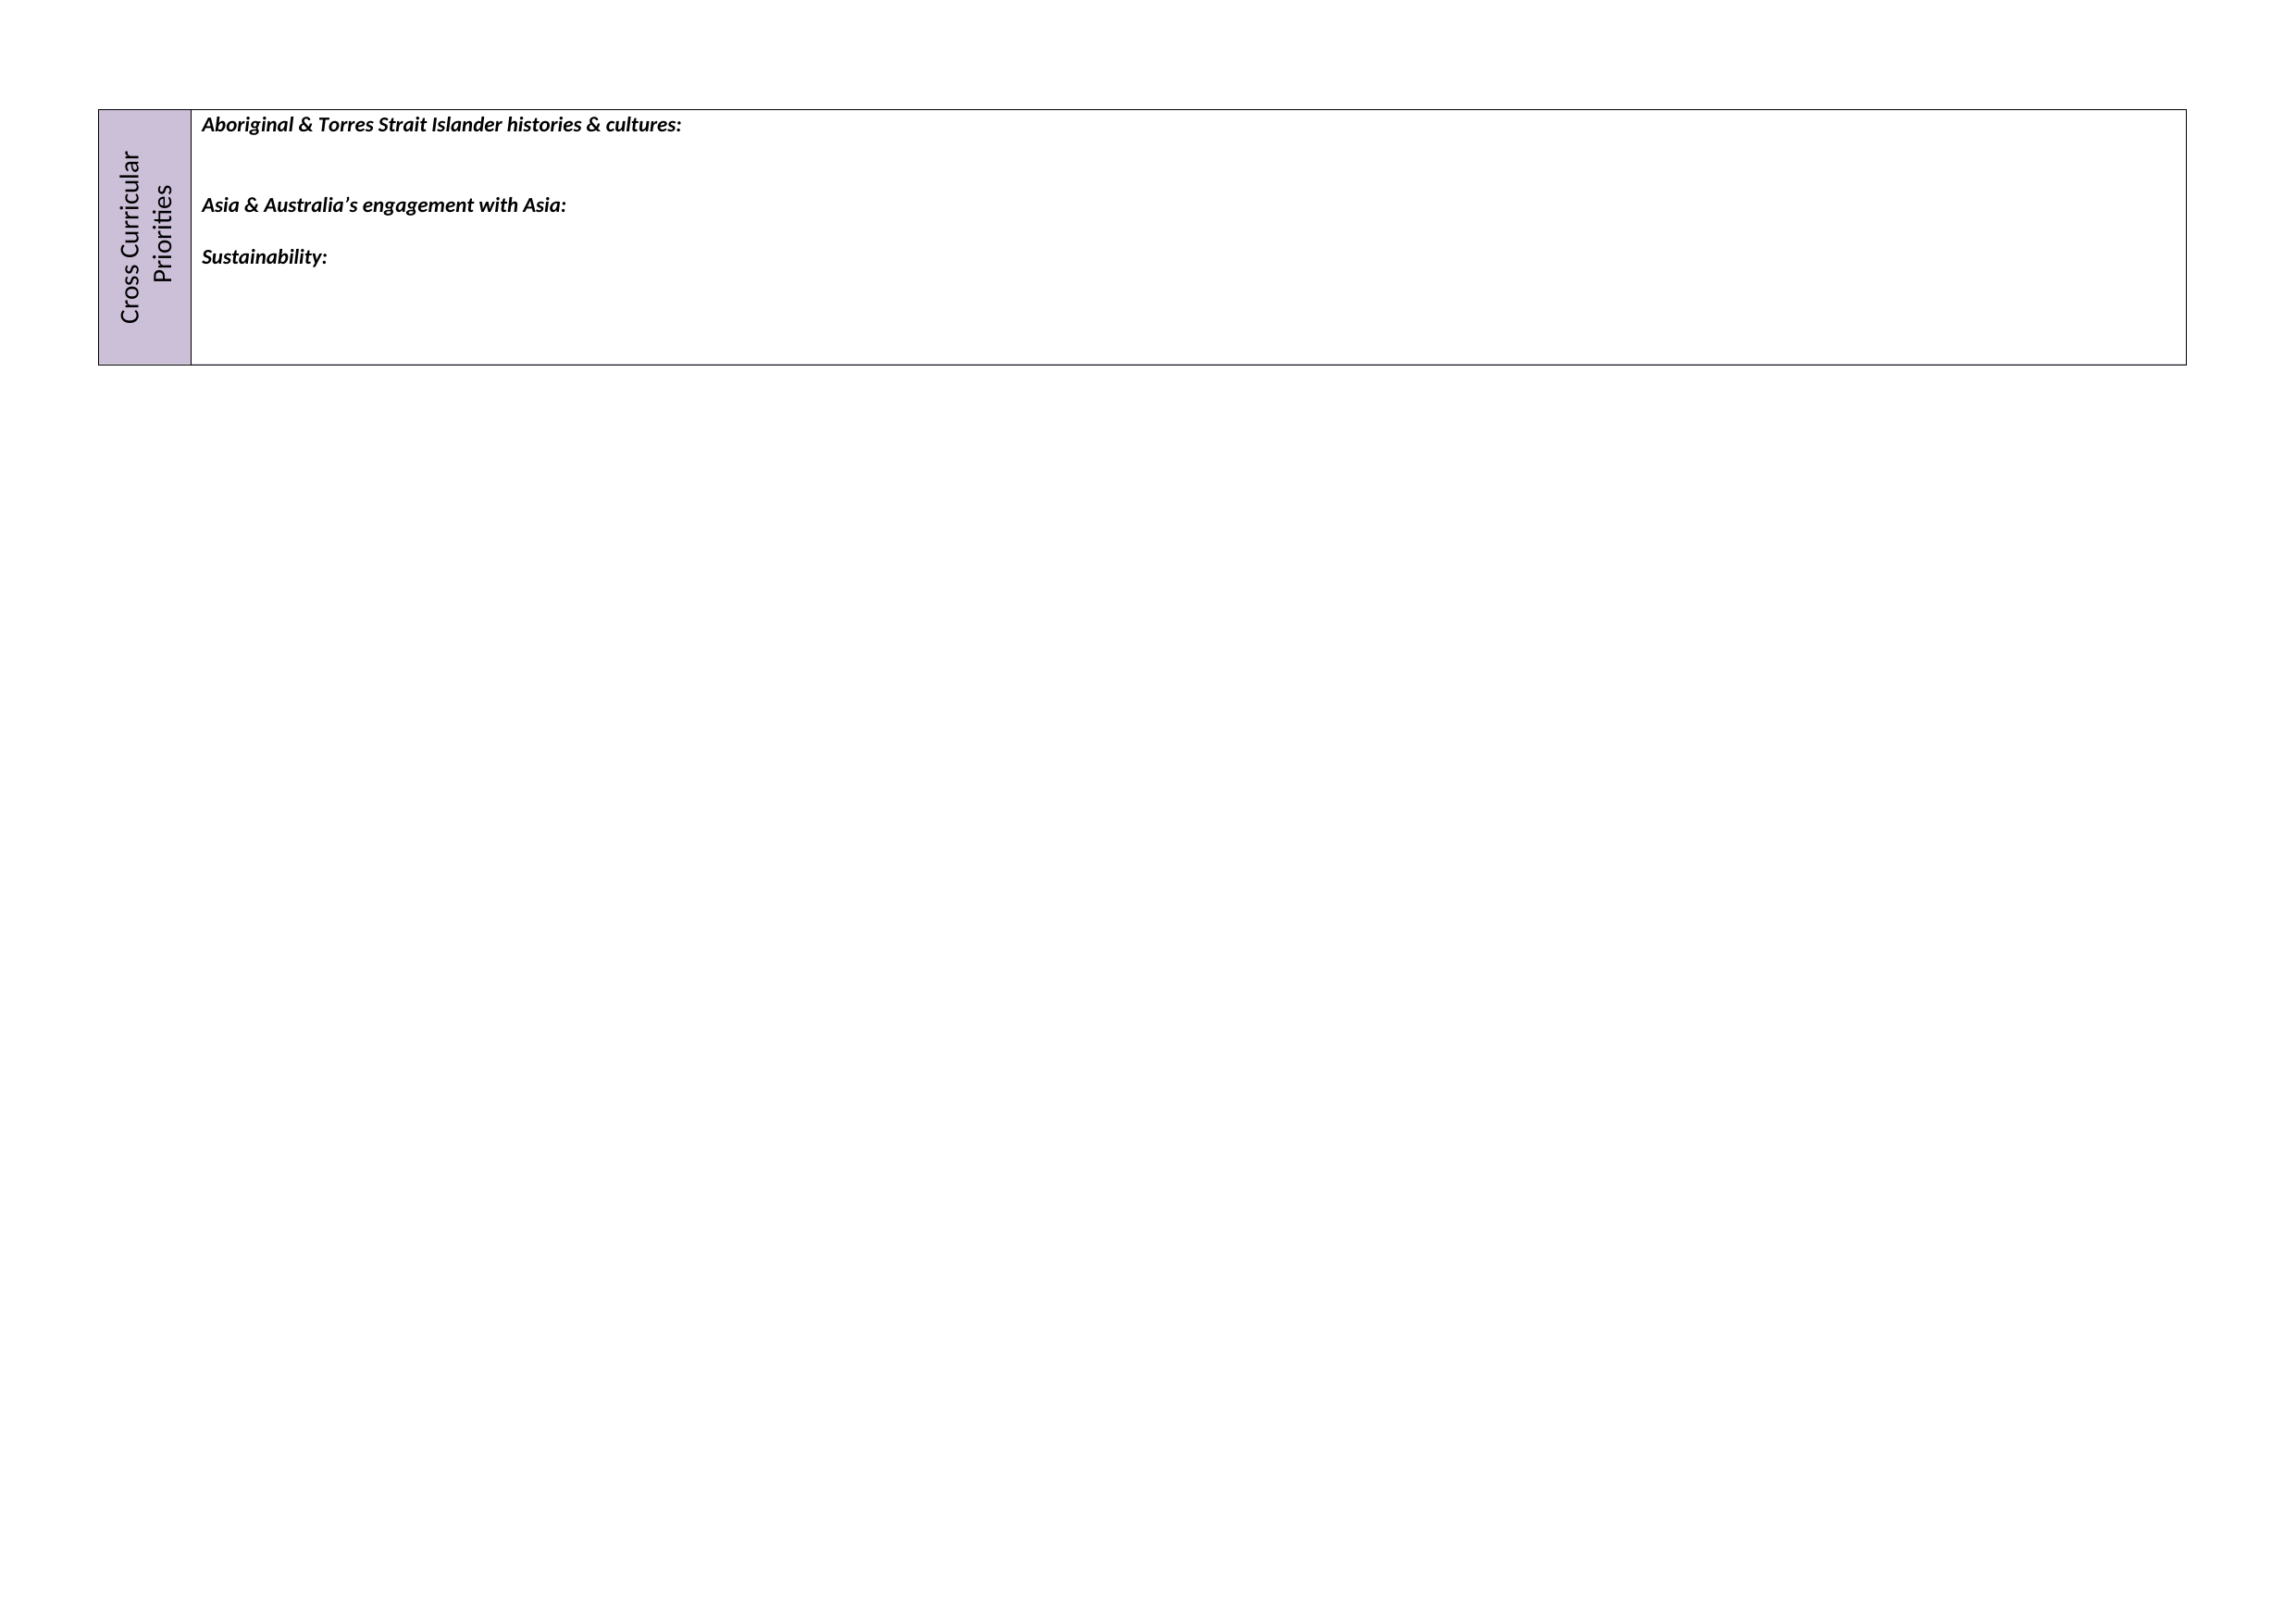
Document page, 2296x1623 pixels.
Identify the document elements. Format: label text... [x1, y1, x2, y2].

table_cell Aboriginal & Torres Strait Islander histories & cultures: Asia & Australia’s engagement with Asia: Sustainability: [192, 110, 2186, 364]
table_cell Cross Curricular Priorities [99, 110, 191, 364]
